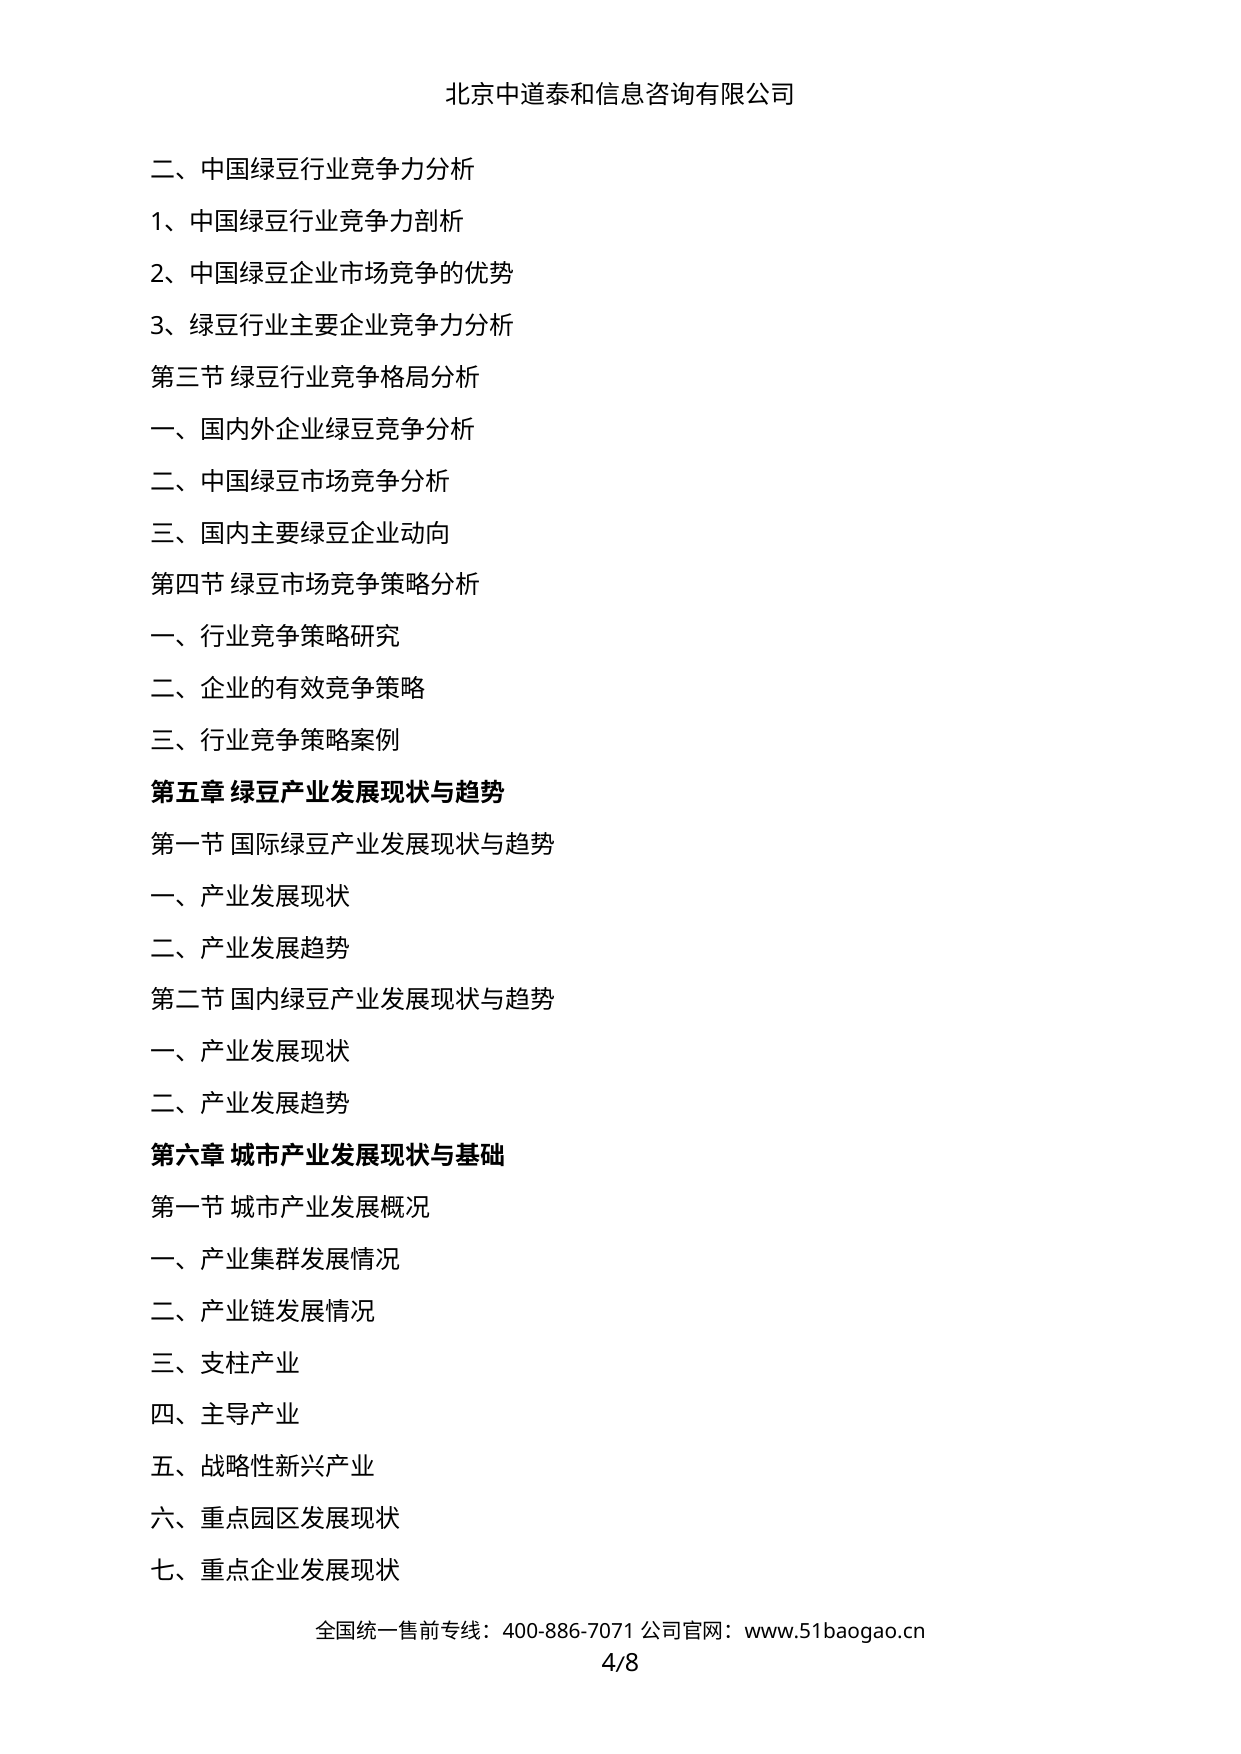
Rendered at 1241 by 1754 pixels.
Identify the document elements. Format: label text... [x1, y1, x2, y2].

text 二、中国绿豆市场竞争分析 [150, 461, 1090, 497]
text 1、中国绿豆行业竞争力剖析 [150, 202, 1090, 238]
text 第一节 国际绿豆产业发展现状与趋势 [150, 824, 1090, 861]
text 一、行业竞争策略研究 [150, 617, 1090, 653]
text 二、产业发展趋势 [150, 1084, 1090, 1120]
text 五、战略性新兴产业 [150, 1447, 1090, 1483]
text 2、中国绿豆企业市场竞争的优势 [150, 254, 1090, 290]
text 四、主导产业 [150, 1395, 1090, 1431]
text 二、产业发展趋势 [150, 928, 1090, 964]
text 三、行业竞争策略案例 [150, 721, 1090, 757]
text 三、支柱产业 [150, 1343, 1090, 1379]
text 一、产业发展现状 [150, 876, 1090, 912]
text 第一节 城市产业发展概况 [150, 1187, 1090, 1224]
text 第五章 绿豆产业发展现状与趋势 [150, 772, 1090, 809]
text 第六章 城市产业发展现状与基础 [150, 1136, 1090, 1172]
text 第二节 国内绿豆产业发展现状与趋势 [150, 980, 1090, 1016]
text 一、产业集群发展情况 [150, 1239, 1090, 1276]
text 第四节 绿豆市场竞争策略分析 [150, 565, 1090, 601]
text 六、重点园区发展现状 [150, 1499, 1090, 1535]
text 三、国内主要绿豆企业动向 [150, 513, 1090, 549]
text 二、产业链发展情况 [150, 1291, 1090, 1327]
text 七、重点企业发展现状 [150, 1551, 1090, 1587]
text 二、企业的有效竞争策略 [150, 669, 1090, 705]
text 3、绿豆行业主要企业竞争力分析 [150, 306, 1090, 342]
text 第三节 绿豆行业竞争格局分析 [150, 357, 1090, 394]
text 一、产业发展现状 [150, 1032, 1090, 1068]
text 一、国内外企业绿豆竞争分析 [150, 409, 1090, 446]
text 二、中国绿豆行业竞争力分析 [150, 150, 1090, 186]
